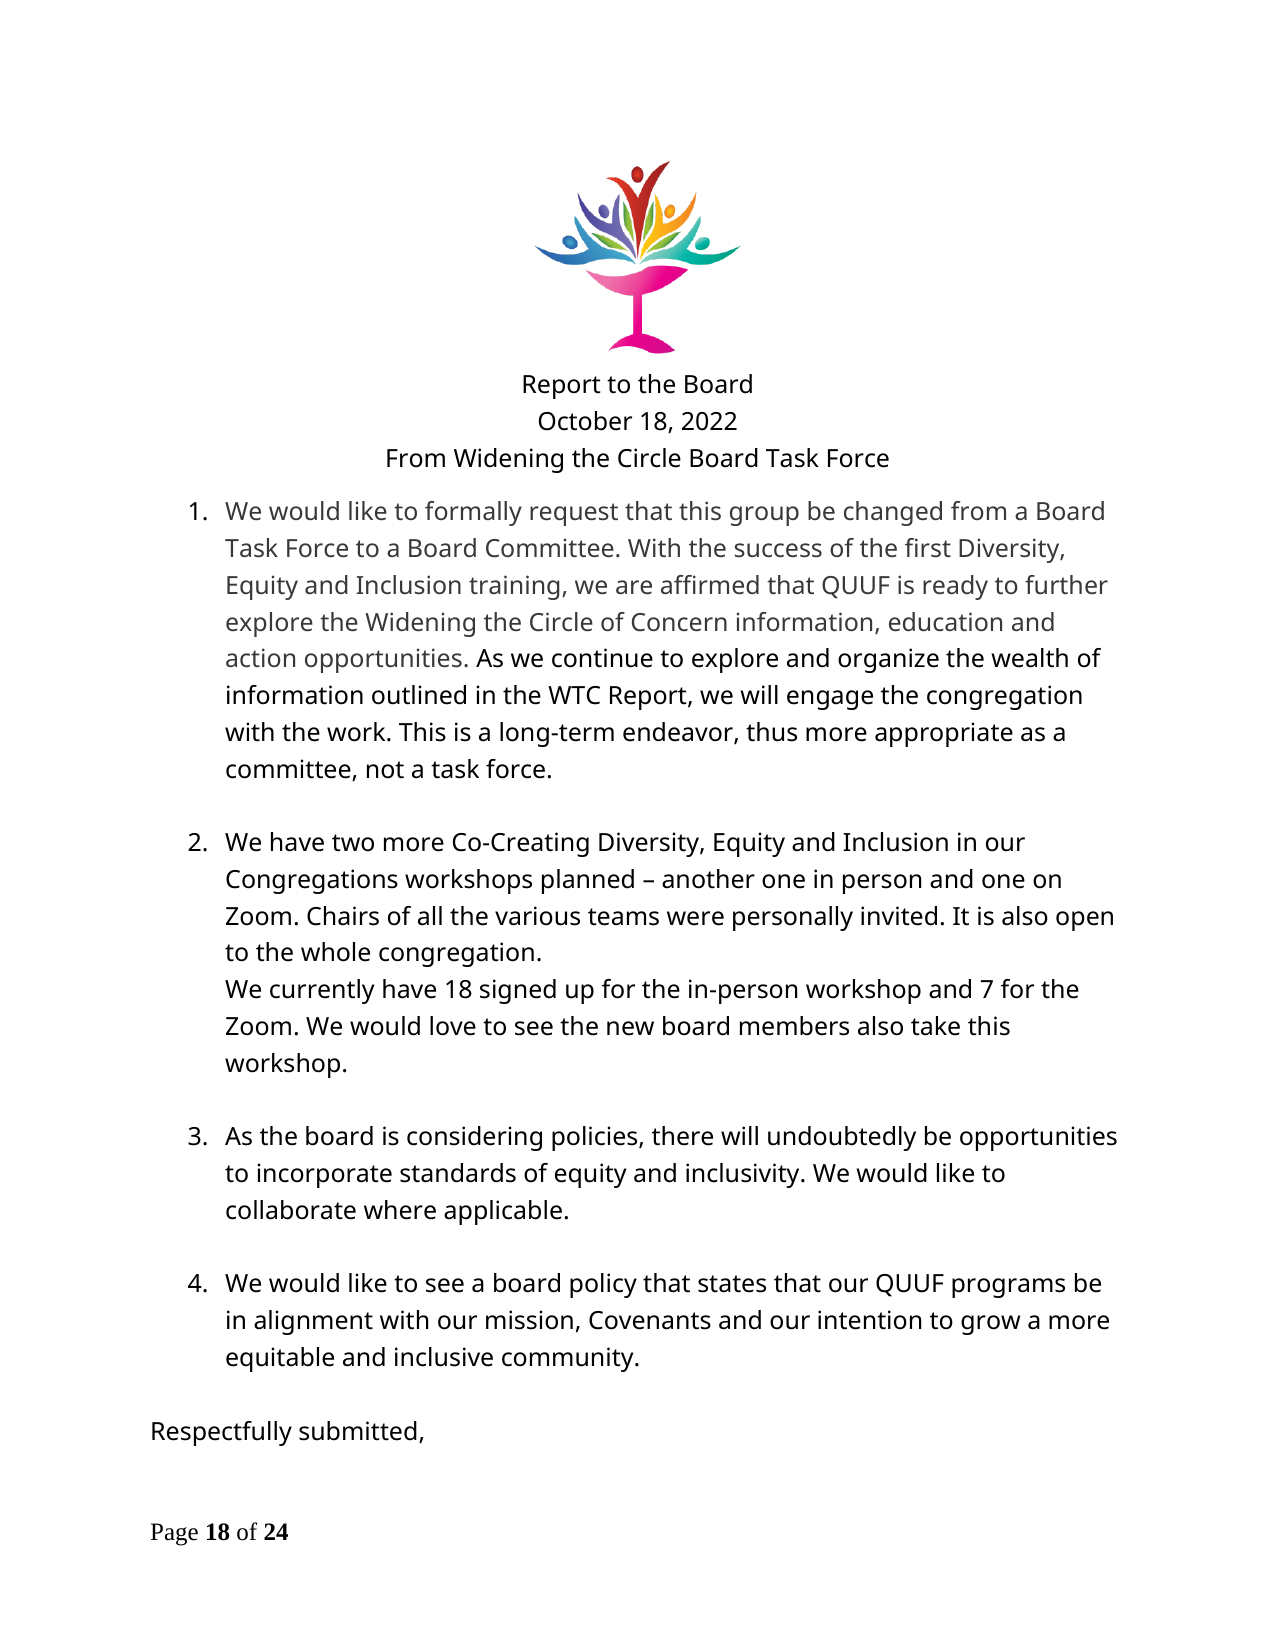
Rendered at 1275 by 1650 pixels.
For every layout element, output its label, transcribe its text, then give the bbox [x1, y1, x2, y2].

list We would like to see a board policy that states that our QUUF programs be in alignment with our mission, Covenants and our intention to grow a more equitable and inclusive community. [187, 1266, 1125, 1374]
list We would like to formally request that this group be changed from a Board Task Force to a Board Committee. With the success of the first Diversity, Equity and Inclusion training, we are affirmed that QUUF is ready to further explore the Widening the Circle of Concern information, education and action opportunities. As we continue to explore and organize the wealth of information outlined in the WTC Report, we will engage the congregation with the work. This is a long-term endeavor, thus more appropriate as a committee, not a task force. [187, 494, 1125, 785]
picture [525, 150, 750, 365]
text We currently have 18 signed up for the in-person workshop and 7 for the Zoom. We would love to see the new board members also take this workshop. [225, 972, 1125, 1079]
text Report to the Board October 18, 2022 From Widening the Circle Board Task Force [150, 150, 1125, 474]
text Respectfully submitted, [150, 1413, 1125, 1447]
list As the board is considering policies, there will undoubtedly be opportunities to incorporate standards of equity and inclusivity. We would like to collaborate where applicable. [187, 1119, 1125, 1227]
list We have two more Co-Creating Diversity, Equity and Inclusion in our Congregations workshops planned – another one in person and one on Zoom. Chairs of all the various teams were personally invited. It is also open to the whole congregation. [187, 825, 1125, 969]
